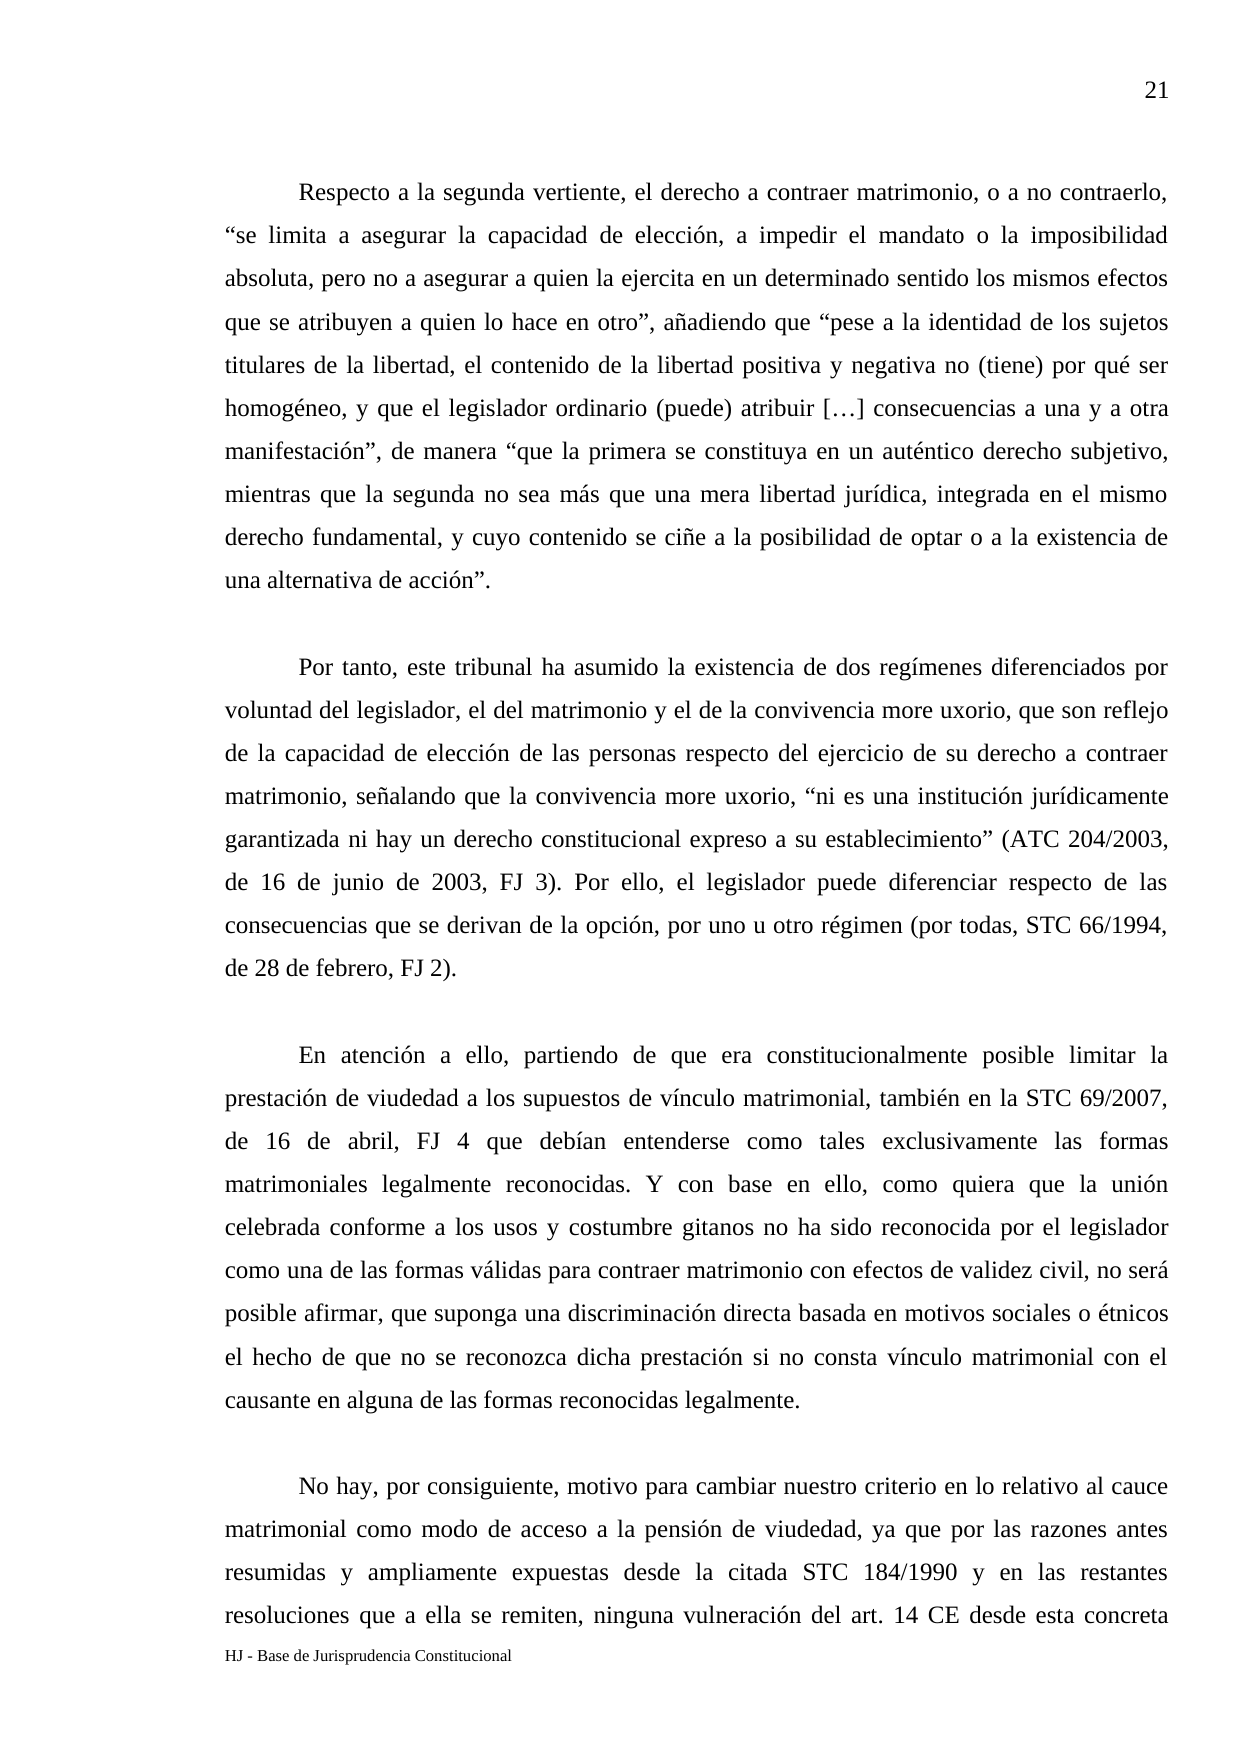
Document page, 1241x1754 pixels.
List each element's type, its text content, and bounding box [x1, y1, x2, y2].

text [224, 1471, 1169, 1629]
text Respecto a la segunda vertiente, el derecho a contraer matrimonio, o a no contraerlo, “se limita a asegurar la capacidad de elección, a impedir el mandato o la imposibilidad absoluta, pero no a asegurar a quien la ejercita en un determinado sentido los mismos efectos que se atribuyen a quien lo hace en otro”, añadiendo que “pese a la identidad de los sujetos titulares de la libertad, el contenido de la libertad positiva y negativa no (tiene) por qué ser homogéneo, y que el legislador ordinario (puede) atribuir […] consecuencias a una y a otra manifestación”, de manera “que la primera se constituya en un auténtico derecho subjetivo, mientras que la segunda no sea más que una mera libertad jurídica, integrada en el mismo derecho fundamental, y cuyo contenido se ciñe a la posibilidad de optar o a la existencia de una alternativa de acción”. [224, 177, 1169, 594]
text En atención a ello, partiendo de que era constitucionalmente posible limitar la prestación de viudedad a los supuestos de vínculo matrimonial, también en la STC 69/2007, de 16 de abril, FJ 4 que debían entenderse como tales exclusivamente las formas matrimoniales legalmente reconocidas. Y con base en ello, como quiera que la unión celebrada conforme a los usos y costumbre gitanos no ha sido reconocida por el legislador como una de las formas válidas para contraer matrimonio con efectos de validez civil, no será posible afirmar, que suponga una discriminación directa basada en motivos sociales o étnicos el hecho de que no se reconozca dicha prestación si no consta vínculo matrimonial con el causante en alguna de las formas reconocidas legalmente. [224, 1040, 1169, 1413]
text Por tanto, este tribunal ha asumido la existencia de dos regímenes diferenciados por voluntad del legislador, el del matrimonio y el de la convivencia more uxorio, que son reflejo de la capacidad de elección de las personas respecto del ejercicio de su derecho a contraer matrimonio, señalando que la convivencia more uxorio, “ni es una institución jurídicamente garantizada ni hay un derecho constitucional expreso a su establecimiento” (ATC 204/2003, de 16 de junio de 2003, FJ 3). Por ello, el legislador puede diferenciar respecto de las consecuencias que se derivan de la opción, por uno u otro régimen (por todas, STC 66/1994, de 28 de febrero, FJ 2). [224, 652, 1169, 982]
